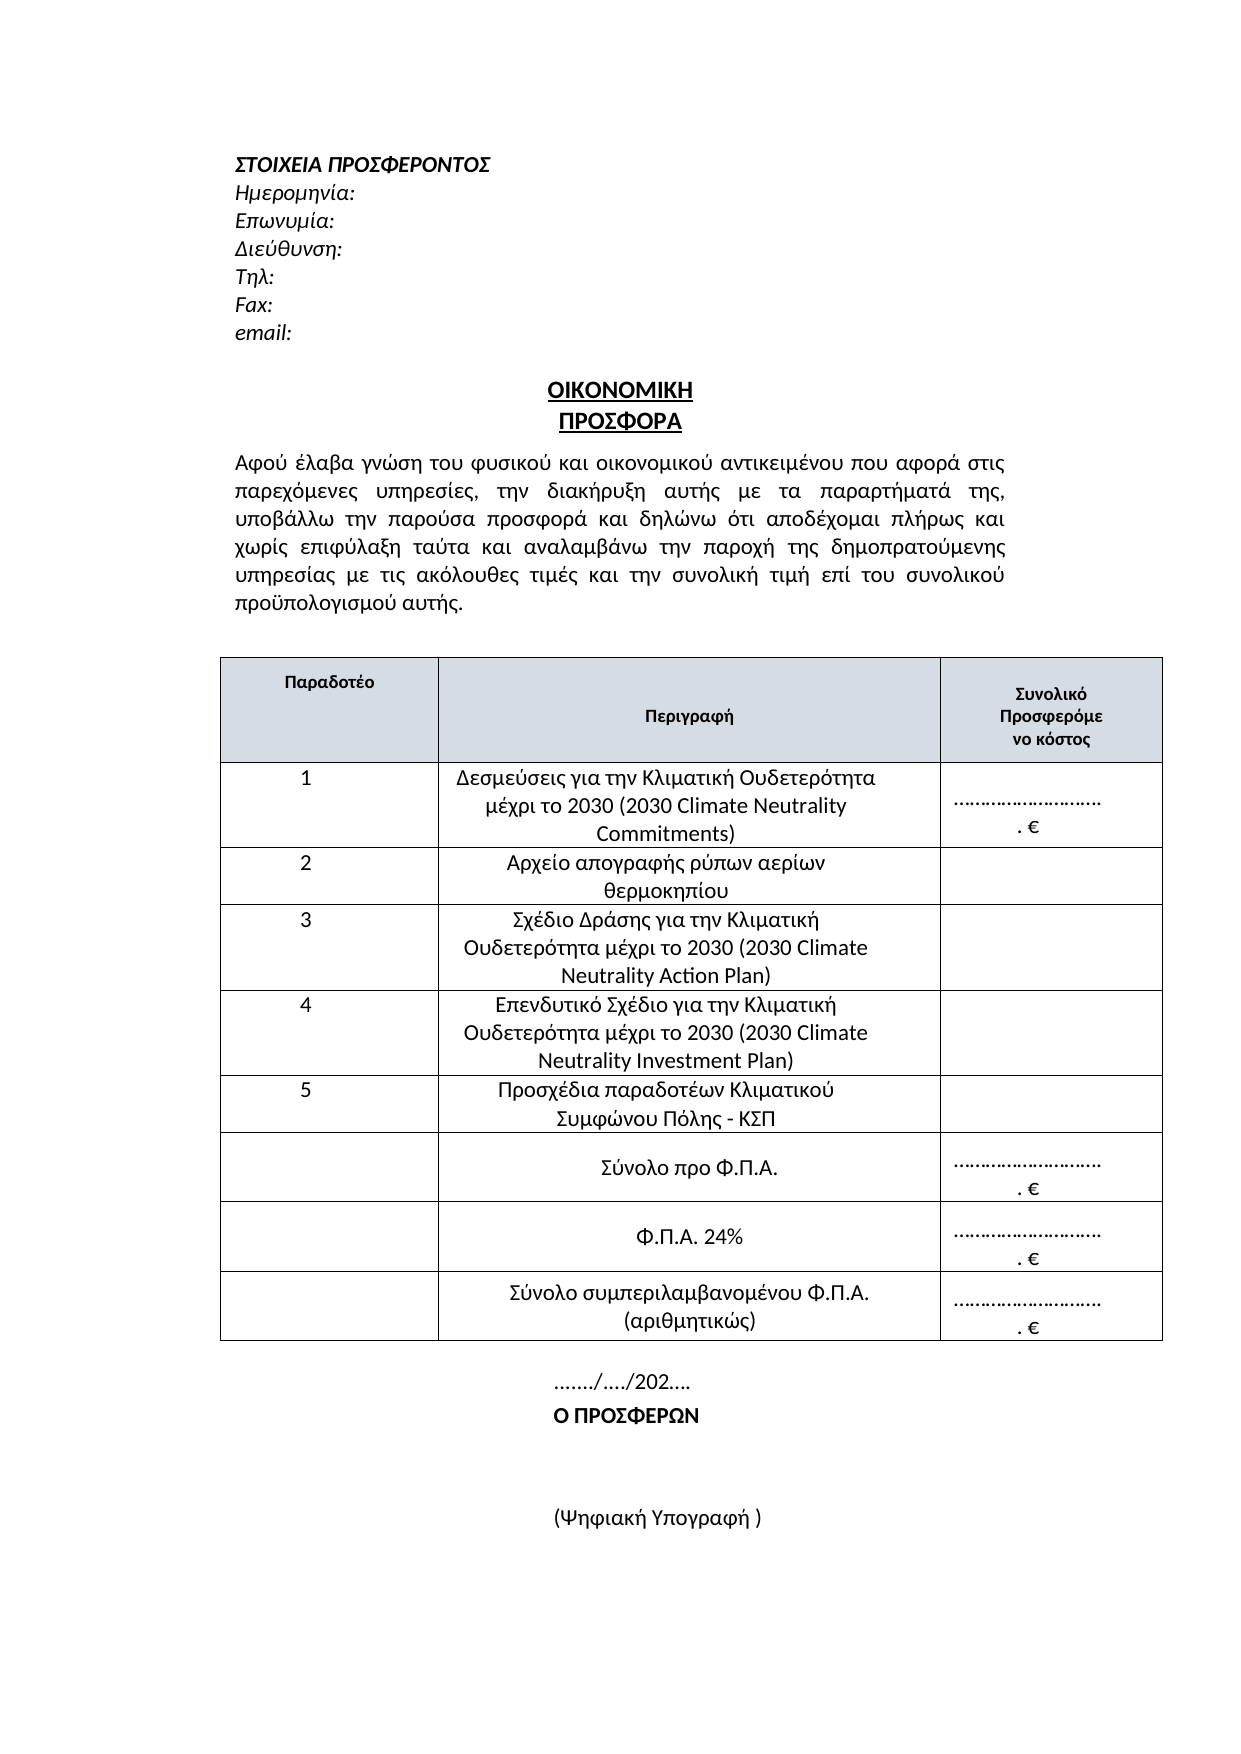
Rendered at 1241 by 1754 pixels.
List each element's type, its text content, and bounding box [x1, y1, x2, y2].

text Επωνυμία: [235, 206, 1053, 234]
text email: [235, 318, 1053, 346]
text Fax: [235, 290, 1053, 318]
table_header Συνολικό Προσφερόμενο κόστος [941, 658, 1162, 762]
text Αφού έλαβα γνώση του φυσικού και οικονομικού αντικειμένου που αφορά στις παρεχόμενες υπηρεσίες, την διακήρυξη αυτής με τα παραρτήματά της, υποβάλλω την παρούσα προσφορά και δηλώνω ότι αποδέχομαι πλήρως και χωρίς επιφύλαξη ταύτα και αναλαμβάνω την παροχή της δημοπρατούμενης υπηρεσίας με τις ακόλουθες τιμές και την συνολική τιμή επί του συνολικού προϋπολογισμού αυτής. [235, 448, 1006, 616]
subtitle ΟΙΚΟΝΟΜΙΚΗ ΠΡΟΣΦΟΡΑ [490, 374, 750, 436]
text Ημερομηνία: [235, 178, 1053, 206]
table_cell ……………………….. € [941, 1272, 1162, 1340]
table_cell [941, 848, 1162, 904]
table_cell Φ.Π.Α. 24% [439, 1202, 940, 1271]
table_cell Δεσμεύσεις για την Κλιματική Ουδετερότητα μέχρι το 2030 (2030 Climate Neutrality Commitments) [439, 763, 940, 847]
table_cell [941, 905, 1162, 989]
table_cell [941, 991, 1162, 1074]
table_cell [221, 1133, 438, 1201]
table_cell Προσχέδια παραδοτέων Κλιματικού Συμφώνου Πόλης - ΚΣΠ [439, 1076, 940, 1132]
table_cell 1 [221, 763, 438, 847]
table_cell ……………………….. € [941, 763, 1162, 847]
table_cell 5 [221, 1076, 438, 1132]
table_cell 3 [221, 905, 438, 989]
table_cell Σχέδιο Δράσης για την Κλιματική Ουδετερότητα μέχρι το 2030 (2030 Climate Neutrality Action Plan) [439, 905, 940, 989]
table_cell ……………………….. € [941, 1202, 1162, 1271]
text Διεύθυνση: [235, 234, 1053, 262]
table_cell [941, 1076, 1162, 1132]
table_cell Αρχείο απογραφής ρύπων αερίων θερμοκηπίου [439, 848, 940, 904]
table_cell Επενδυτικό Σχέδιο για την Κλιματική Ουδετερότητα μέχρι το 2030 (2030 Climate Neutrality Investment Plan) [439, 991, 940, 1074]
table_cell 4 [221, 991, 438, 1074]
table_header Παραδοτέο [221, 658, 438, 762]
table_cell [221, 1202, 438, 1271]
text Τηλ: [235, 262, 1053, 290]
table_header Περιγραφή [439, 658, 940, 762]
table_header ......./..../202…. Ο ΠΡΟΣΦΕΡΩΝ (Ψηφιακή Υπογραφή ) [542, 1361, 901, 1568]
table_cell ……………………….. € [941, 1133, 1162, 1201]
table_cell Σύνολο συμπεριλαμβανομένου Φ.Π.Α. (αριθμητικώς) [439, 1272, 940, 1340]
table_cell Σύνολο προ Φ.Π.Α. [439, 1133, 940, 1201]
text ΣΤΟΙΧΕΙΑ ΠΡΟΣΦΕΡΟΝΤΟΣ [235, 150, 1053, 178]
table_cell 2 [221, 848, 438, 904]
table_cell [221, 1272, 438, 1340]
